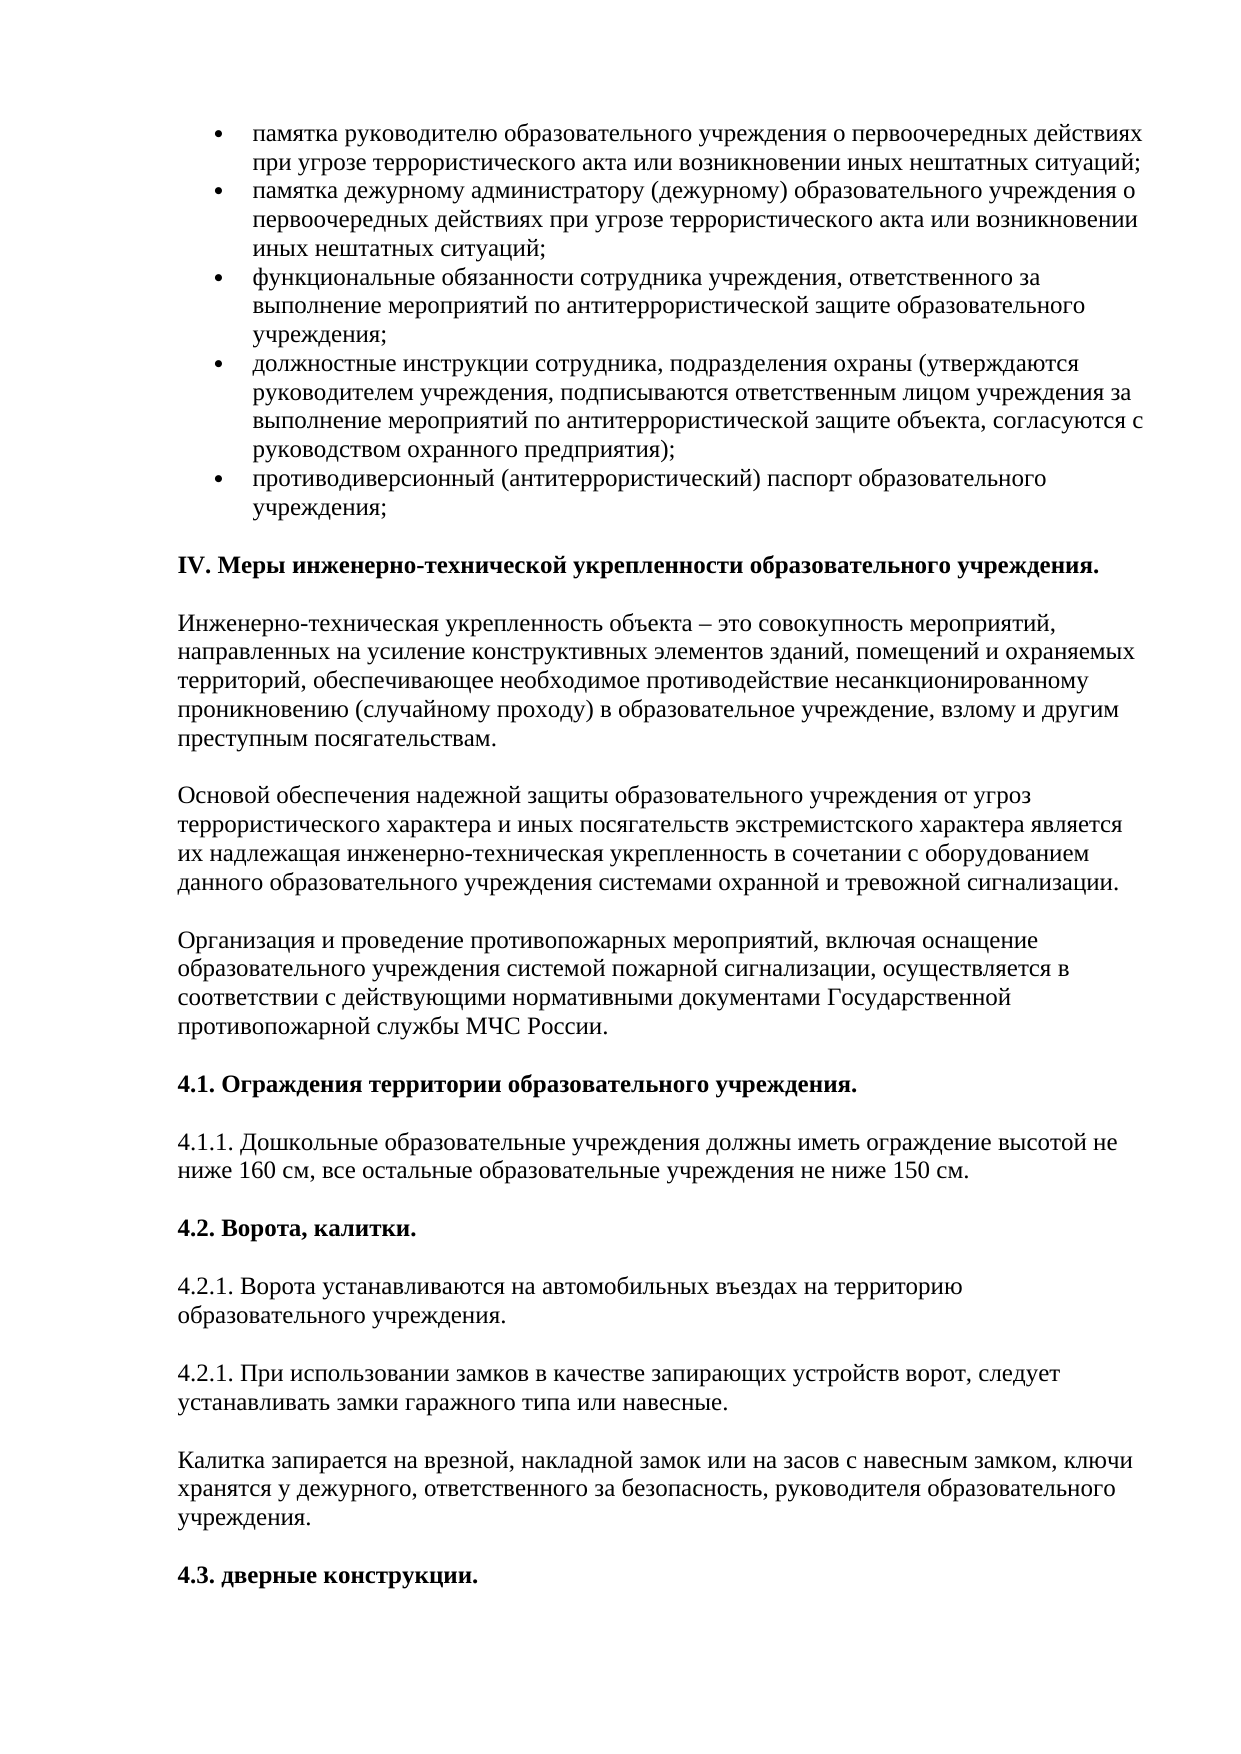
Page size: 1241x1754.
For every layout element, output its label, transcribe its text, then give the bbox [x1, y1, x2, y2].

list противодиверсионный (антитеррористический) паспорт образовательного учреждения; [215, 463, 1152, 521]
list памятка руководителю образовательного учреждения о первоочередных действиях при угрозе террористического акта или возникновении иных нештатных ситуаций; [215, 118, 1152, 176]
list функциональные обязанности сотрудника учреждения, ответственного за выполнение мероприятий по антитеррористической защите образовательного учреждения; [215, 262, 1152, 348]
list должностные инструкции сотрудника, подразделения охраны (утверждаются руководителем учреждения, подписываются ответственным лицом учреждения за выполнение мероприятий по антитеррористической защите объекта, согласуются с руководством охранного предприятия); [215, 348, 1152, 463]
text Организация и проведение противопожарных мероприятий, включая оснащение образовательного учреждения системой пожарной сигнализации, осуществляется в соответствии с действующими нормативными документами Государственной противопожарной службы МЧС России. [177, 925, 1152, 1040]
text 4.1. Ограждения территории образовательного учреждения. [177, 1069, 1152, 1098]
text IV. Меры инженерно-технической укрепленности образовательного учреждения. [177, 550, 1152, 578]
list памятка дежурному администратору (дежурному) образовательного учреждения о первоочередных действиях при угрозе террористического акта или возникновении иных нештатных ситуаций; [215, 176, 1152, 262]
text 4.2. Ворота, калитки. [177, 1213, 1152, 1242]
text Инженерно-техническая укрепленность объекта – это совокупность мероприятий, направленных на усиление конструктивных элементов зданий, помещений и охраняемых территорий, обеспечивающее необходимое противодействие несанкционированному проникновению (случайному проходу) в образовательное учреждение, взлому и другим преступным посягательствам. [177, 608, 1152, 751]
text Калитка запирается на врезной, накладной замок или на засов с навесным замком, ключи хранятся у дежурного, ответственного за безопасность, руководителя образовательного учреждения. [177, 1445, 1152, 1531]
text 4.2.1. Ворота устанавливаются на автомобильных въездах на территорию образовательного учреждения. [177, 1271, 1152, 1329]
text 4.1.1. Дошкольные образовательные учреждения должны иметь ограждение высотой не ниже 160 см, все остальные образовательные учреждения не ниже 150 см. [177, 1127, 1152, 1184]
text Основой обеспечения надежной защиты образовательного учреждения от угроз террористического характера и иных посягательств экстремистского характера является их надлежащая инженерно-техническая укрепленность в сочетании с оборудованием данного образовательного учреждения системами охранной и тревожной сигнализации. [177, 781, 1152, 896]
text 4.3. дверные конструкции. [177, 1560, 1152, 1589]
text 4.2.1. При использовании замков в качестве запирающих устройств ворот, следует устанавливать замки гаражного типа или навесные. [177, 1358, 1152, 1416]
